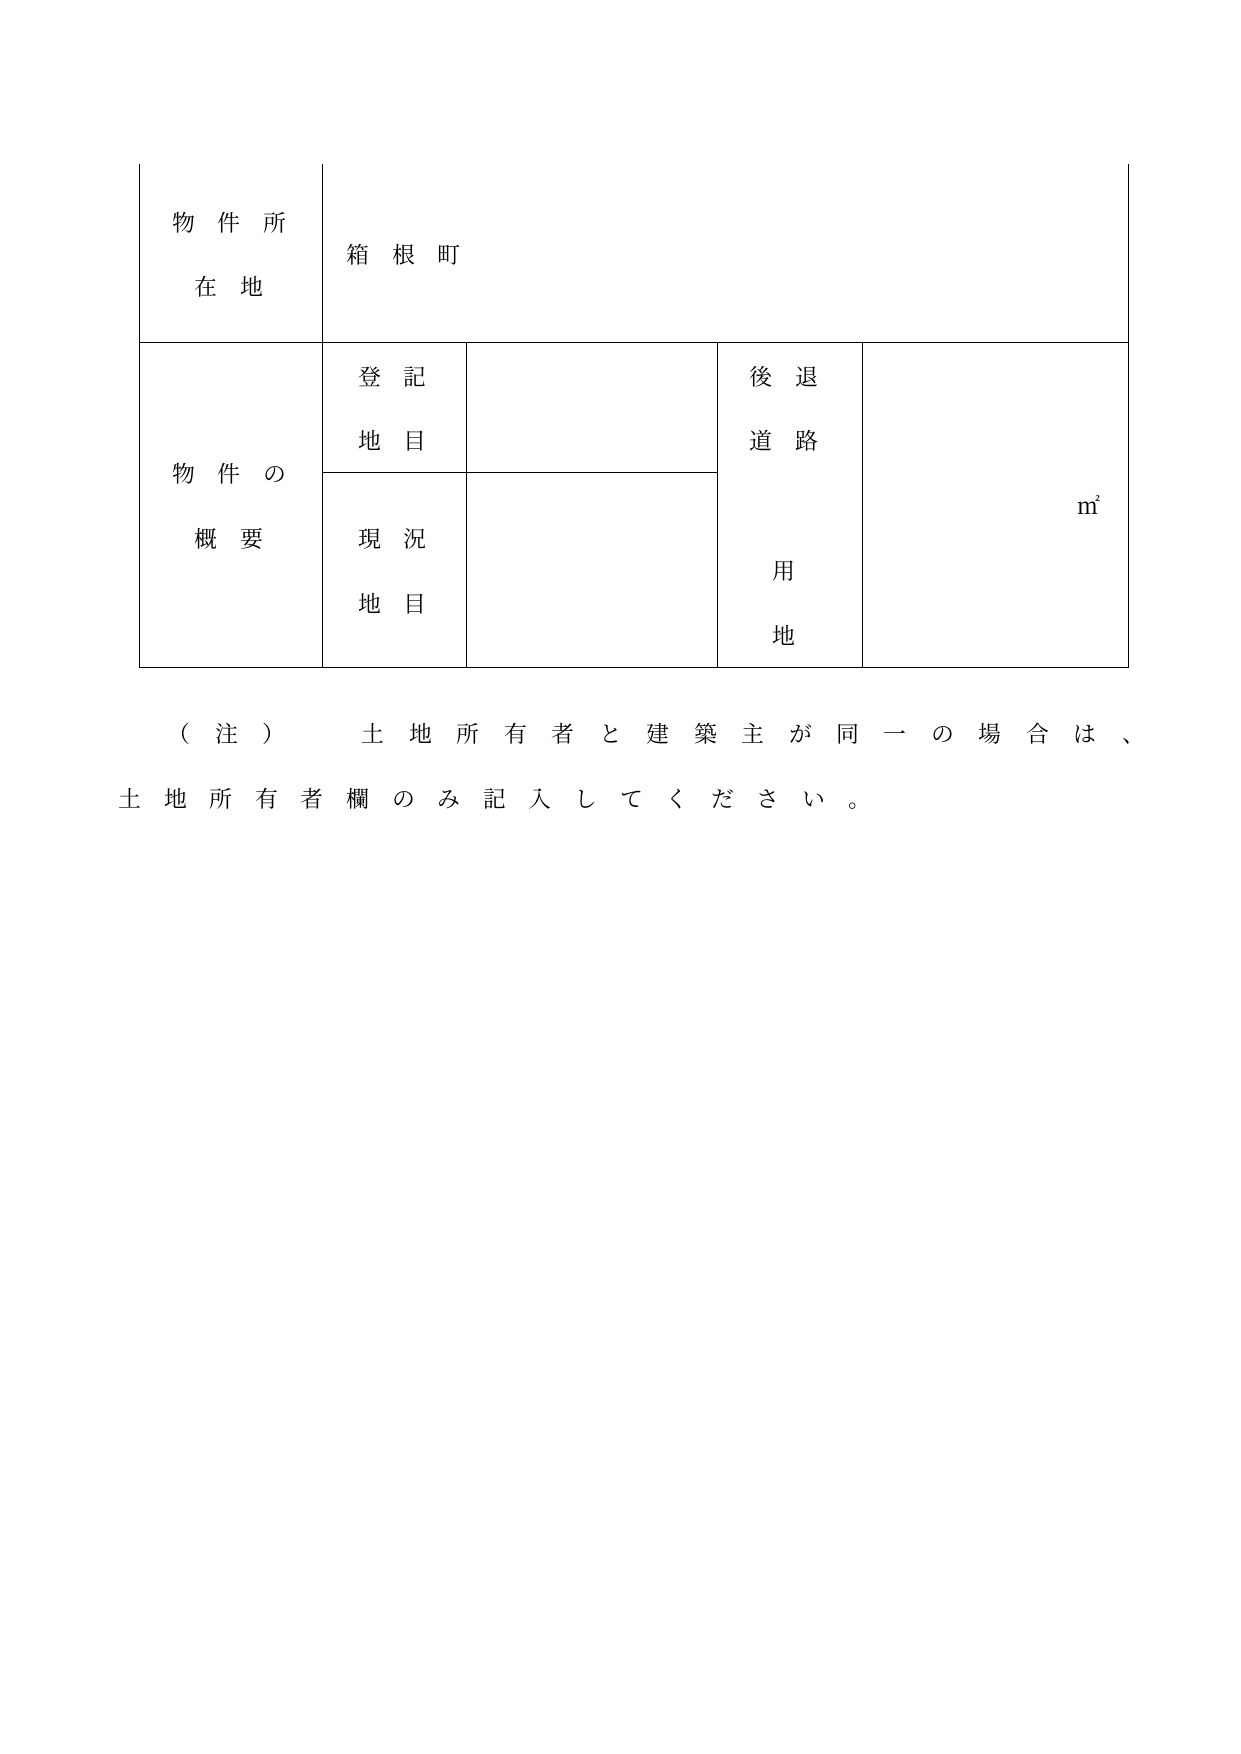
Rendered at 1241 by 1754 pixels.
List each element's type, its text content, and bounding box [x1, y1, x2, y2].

table_cell [467, 473, 717, 667]
table_cell 物件所在地 [140, 164, 322, 342]
table_cell 後退道路 用 地 [718, 343, 862, 667]
table_cell [467, 343, 717, 472]
table_cell 箱根町 [323, 164, 1128, 342]
table_cell ㎡ [863, 343, 1128, 667]
text （注） 土地所有者と建築主が同一の場合は、土地所有者欄のみ記入してください。 [118, 700, 1122, 830]
table_cell 登記地目 [323, 343, 466, 472]
table_cell 現況地目 [323, 473, 466, 667]
table_cell 物件の概要 [140, 343, 322, 667]
